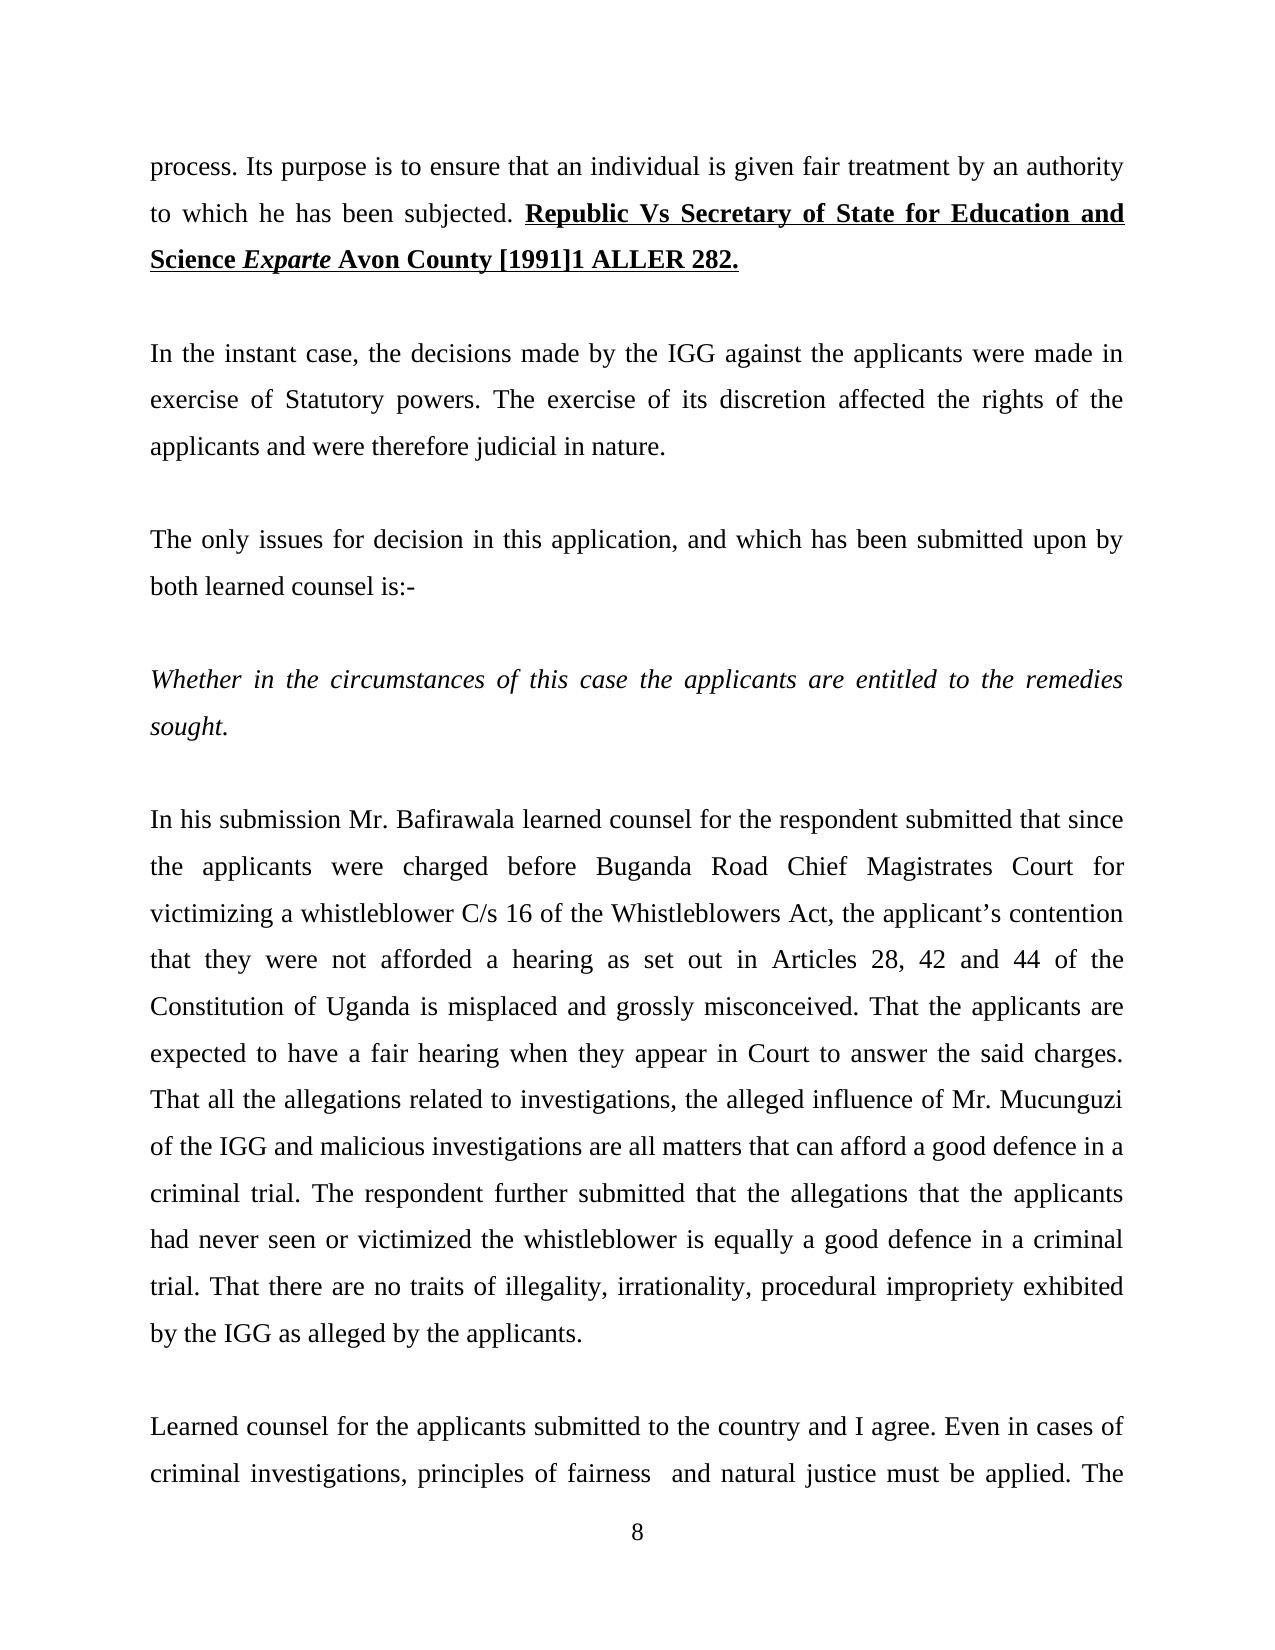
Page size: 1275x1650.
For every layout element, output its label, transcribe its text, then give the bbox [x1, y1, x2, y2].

text In his submission Mr. Bafirawala learned counsel for the respondent submitted that since the applicants were charged before Buganda Road Chief Magistrates Court for victimizing a whistleblower C/s 16 of the Whistleblowers Act, the applicant’s contention that they were not afforded a hearing as set out in Articles 28, 42 and 44 of the Constitution of Uganda is misplaced and grossly misconceived. That the applicants are expected to have a fair hearing when they appear in Court to answer the said charges. That all the allegations related to investigations, the alleged influence of Mr. Mucunguzi of the IGG and malicious investigations are all matters that can afford a good defence in a criminal trial. The respondent further submitted that the allegations that the applicants had never seen or victimized the whistleblower is equally a good defence in a criminal trial. That there are no traits of illegality, irrationality, procedural impropriety exhibited by the IGG as alleged by the applicants. [150, 803, 1125, 1348]
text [150, 150, 1125, 274]
text Whether in the circumstances of this case the applicants are entitled to the remedies sought. [150, 663, 1125, 741]
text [150, 1410, 1125, 1488]
text The only issues for decision in this application, and which has been submitted upon by both learned counsel is:- [150, 523, 1125, 601]
text In the instant case, the decisions made by the IGG against the applicants were made in exercise of Statutory powers. The exercise of its discretion affected the rights of the applicants and were therefore judicial in nature. [150, 337, 1125, 461]
